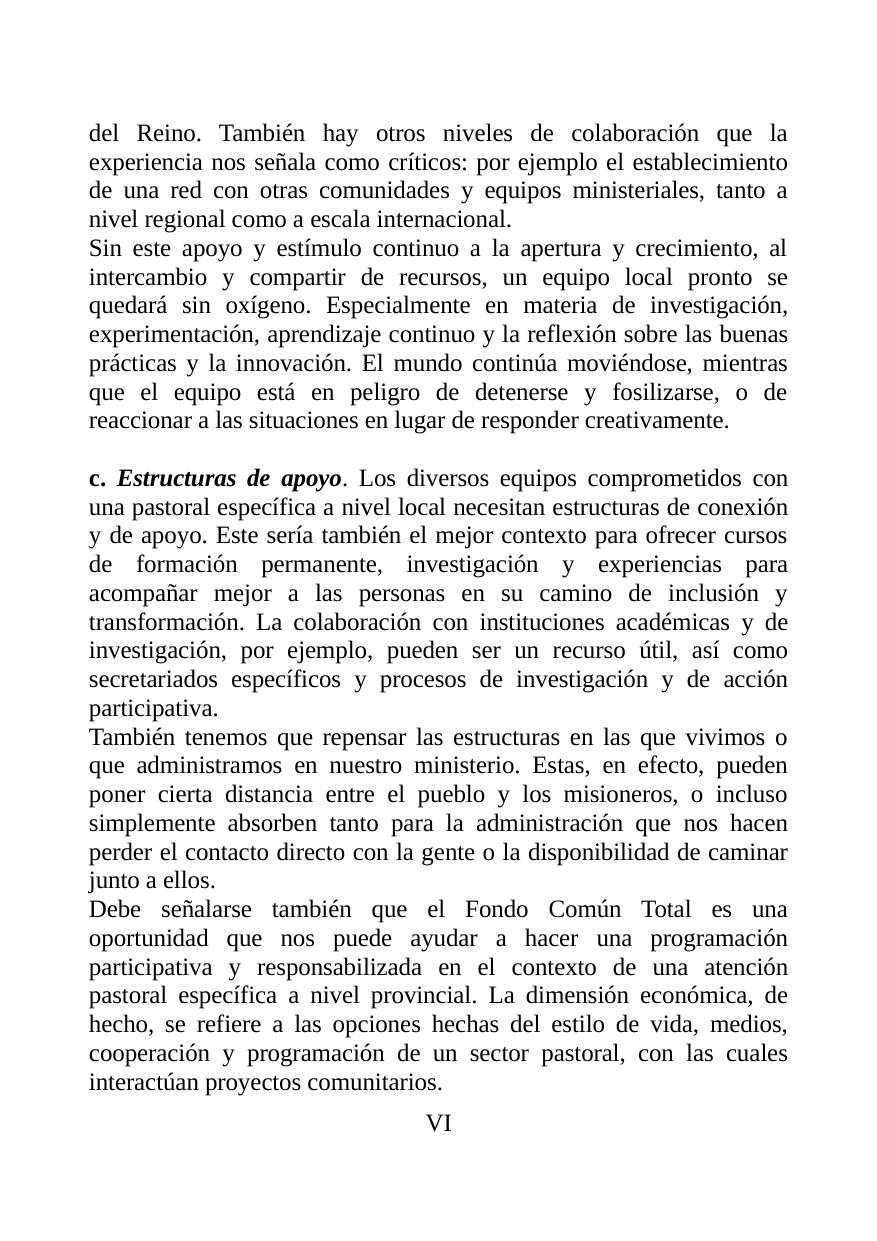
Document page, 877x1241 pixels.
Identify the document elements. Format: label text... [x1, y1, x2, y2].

text También tenemos que repensar las estructuras en las que vivimos o que administramos en nuestro ministerio. Estas, en efecto, pueden poner cierta distancia entre el pueblo y los misioneros, o incluso simplemente absorben tanto para la administración que nos hacen perder el contacto directo con la gente o la disponibilidad de caminar junto a ellos. [89, 722, 788, 894]
text Sin este apoyo y estímulo continuo a la apertura y crecimiento, al intercambio y compartir de recursos, un equipo local pronto se quedará sin oxígeno. Especialmente en materia de investigación, experimentación, aprendizaje continuo y la reflexión sobre las buenas prácticas y la innovación. El mundo continúa moviéndose, mientras que el equipo está en peligro de detenerse y fosilizarse, o de reaccionar a las situaciones en lugar de responder creativamente. [89, 233, 788, 434]
text c. Estructuras de apoyo. Los diversos equipos comprometidos con una pastoral específica a nivel local necesitan estructuras de conexión y de apoyo. Este sería también el mejor contexto para ofrecer cursos de formación permanente, investigación y experiencias para acompañar mejor a las personas en su camino de inclusión y transformación. La colaboración con instituciones académicas y de investigación, por ejemplo, pueden ser un recurso útil, así como secretariados específicos y procesos de investigación y de acción participativa. [89, 463, 788, 722]
text Debe señalarse también que el Fondo Común Total es una oportunidad que nos puede ayudar a hacer una programación participativa y responsabilizada en el contexto de una atención pastoral específica a nivel provincial. La dimensión económica, de hecho, se refiere a las opciones hechas del estilo de vida, medios, cooperación y programación de un sector pastoral, con las cuales interactúan proyectos comunitarios. [89, 894, 788, 1096]
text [89, 118, 788, 233]
